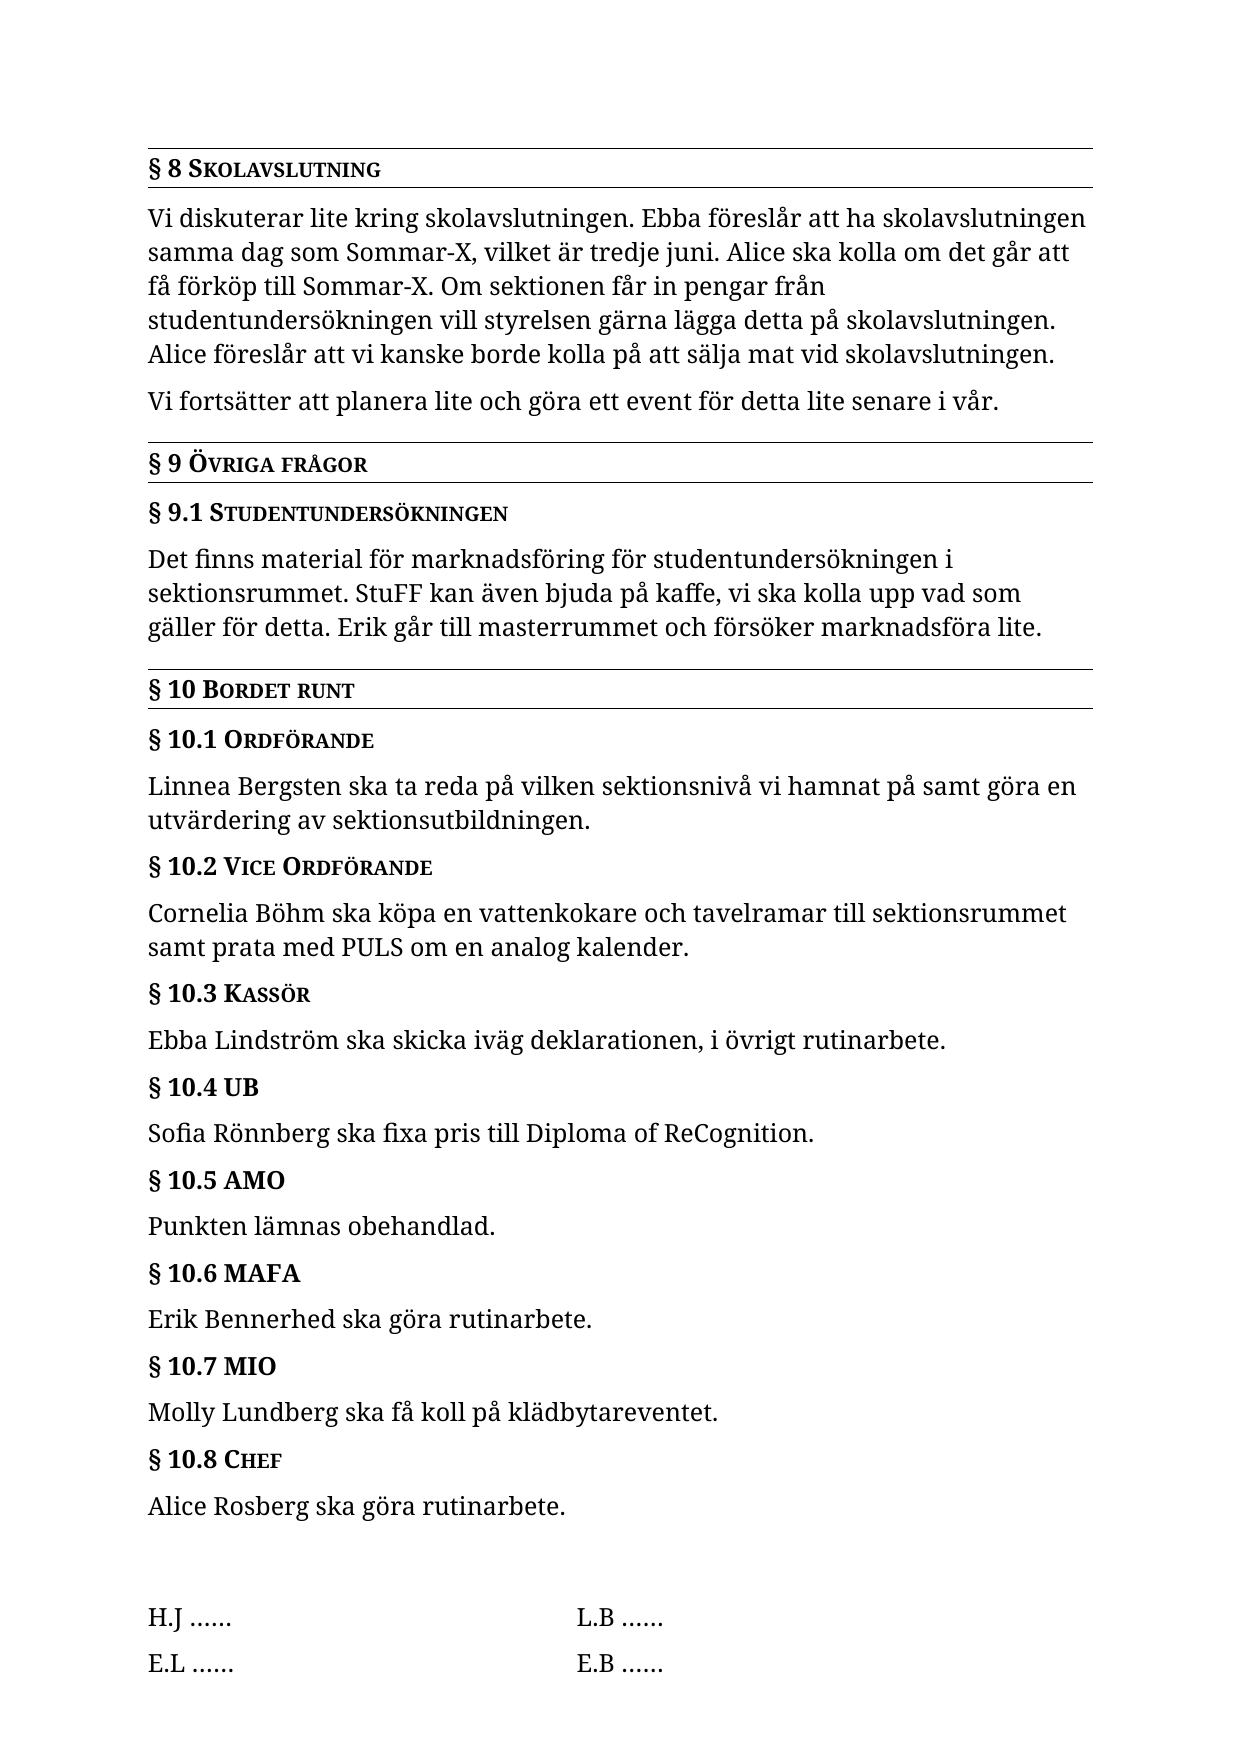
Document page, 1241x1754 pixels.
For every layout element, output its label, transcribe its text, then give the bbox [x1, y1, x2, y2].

subtitle § 10.8 Chef [148, 1442, 1093, 1476]
subtitle § 10.2 Vice Ordförande [148, 849, 1093, 883]
subtitle § 9 Övriga frågor [148, 443, 1093, 482]
text Alice Rosberg ska göra rutinarbete. [148, 1488, 1093, 1522]
text Linnea Bergsten ska ta reda på vilken sektionsnivå vi hamnat på samt göra en utvärdering av sektionsutbildningen. [148, 768, 1093, 836]
text Erik Bennerhed ska göra rutinarbete. [148, 1302, 1093, 1336]
subtitle § 10 Bordet runt [148, 670, 1093, 708]
text Vi fortsätter att planera lite och göra ett event för detta lite senare i vår. [148, 383, 1093, 417]
text Cornelia Böhm ska köpa en vattenkokare och tavelramar till sektionsrummet samt prata med PULS om en analog kalender. [148, 895, 1093, 963]
subtitle § 9.1 Studentundersökningen [148, 495, 1093, 529]
subtitle § 10.1 Ordförande [148, 722, 1093, 756]
subtitle § 8 Skolavslutning [148, 149, 1093, 187]
text Molly Lundberg ska få koll på klädbytareventet. [148, 1395, 1093, 1429]
subtitle § 10.4 UB [148, 1069, 1093, 1103]
subtitle § 10.5 AMO [148, 1162, 1093, 1196]
subtitle § 10.7 MIO [148, 1348, 1093, 1383]
subtitle § 10.3 Kassör [148, 976, 1093, 1010]
text Ebba Lindström ska skicka iväg deklarationen, i övrigt rutinarbete. [148, 1023, 1093, 1057]
text Det finns material för marknadsföring för studentundersökningen i sektionsrummet. StuFF kan även bjuda på kaffe, vi ska kolla upp vad som gäller för detta. Erik går till masterrummet och försöker marknadsföra lite. [148, 542, 1093, 644]
text Sofia Rönnberg ska fixa pris till Diploma of ReCognition. [148, 1116, 1093, 1150]
text Vi diskuterar lite kring skolavslutningen. Ebba föreslår att ha skolavslutningen samma dag som Sommar-X, vilket är tredje juni. Alice ska kolla om det går att få förköp till Sommar-X. Om sektionen får in pengar från studentundersökningen vill styrelsen gärna lägga detta på skolavslutningen. Alice föreslår att vi kanske borde kolla på att sälja mat vid skolavslutningen. [148, 200, 1093, 371]
subtitle § 10.6 MAFA [148, 1255, 1093, 1289]
text Punkten lämnas obehandlad. [148, 1209, 1093, 1243]
